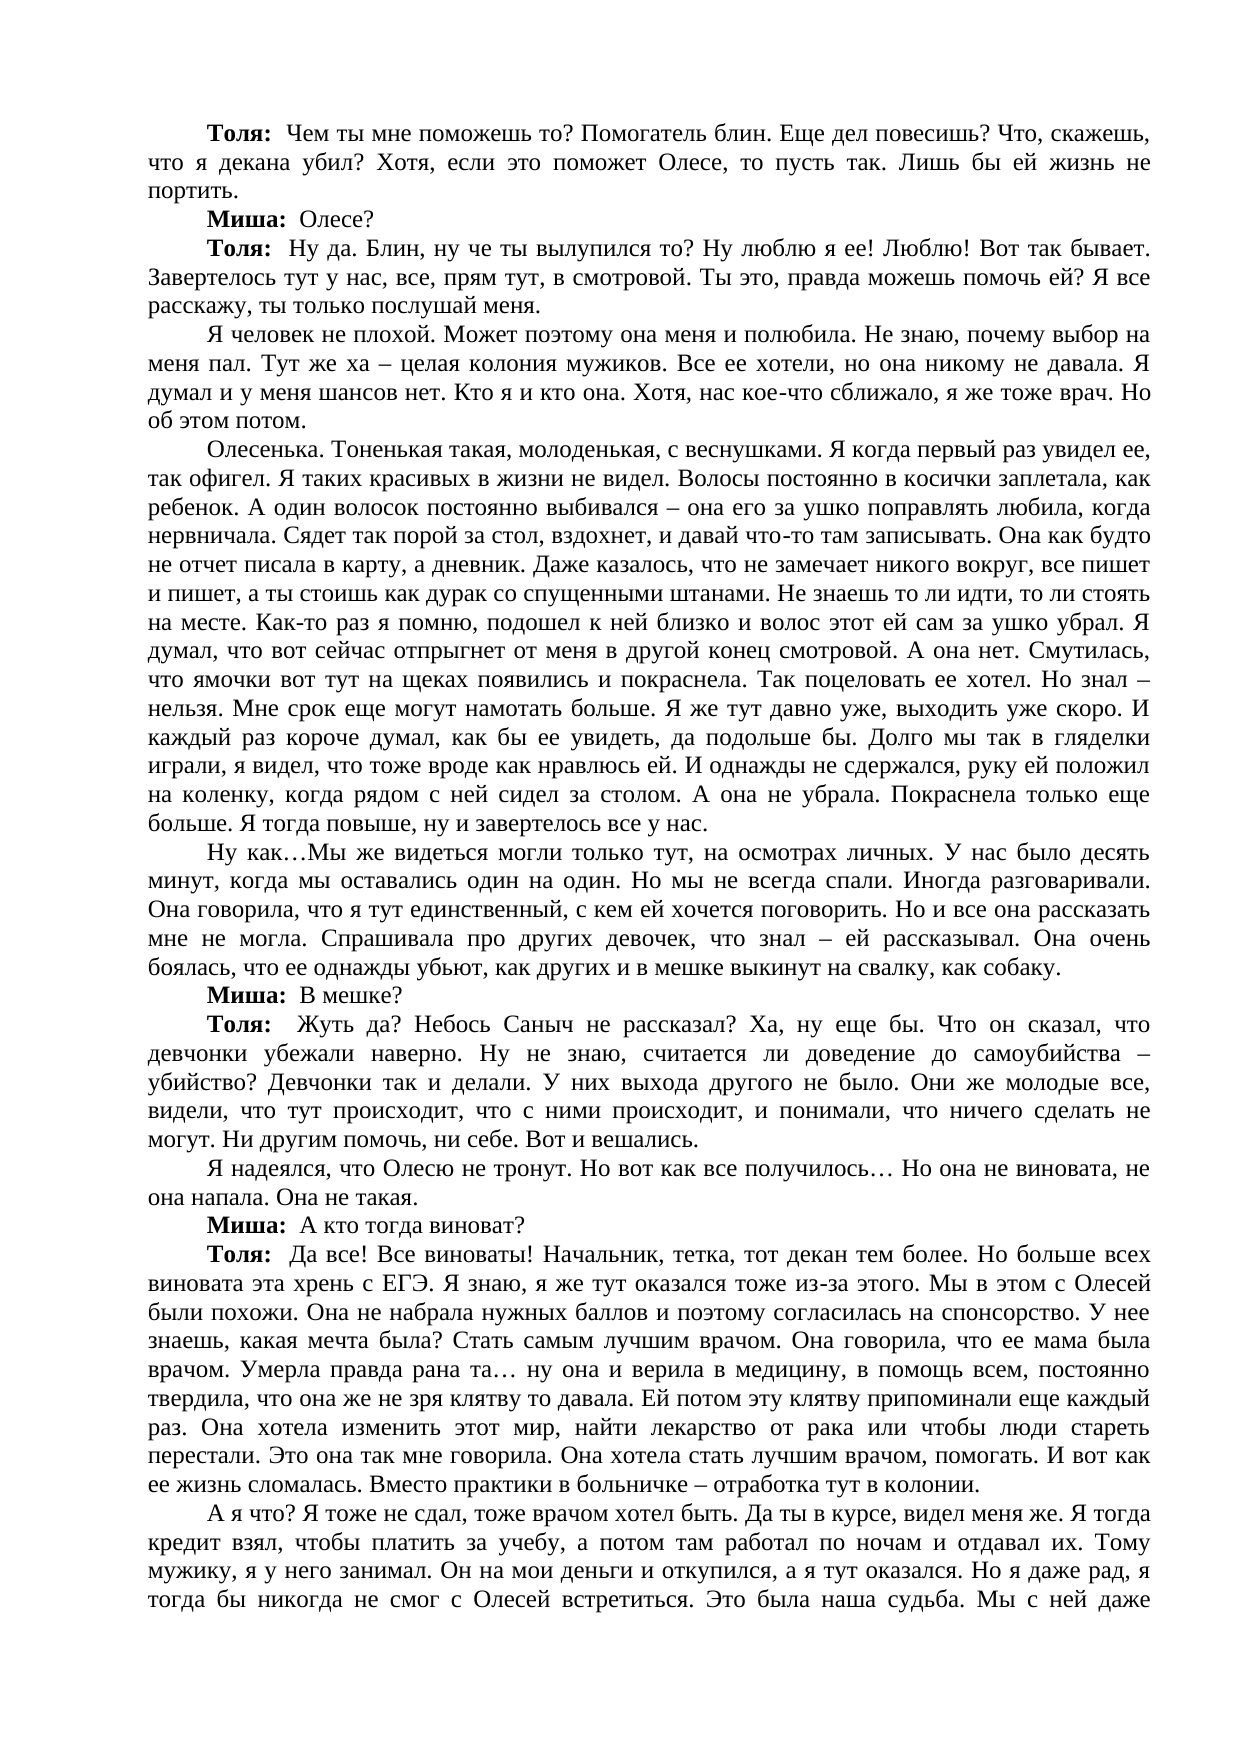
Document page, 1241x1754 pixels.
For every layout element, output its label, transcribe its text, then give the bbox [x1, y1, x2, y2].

text Толя: Чем ты мне поможешь то? Помогатель блин. Еще дел повесишь? Что, скажешь, что я декана убил? Хотя, если это поможет Олесе, то пусть так. Лишь бы ей жизнь не портить. [148, 118, 1152, 204]
text Ну как…Мы же видеться могли только тут, на осмотрах личных. У нас было десять минут, когда мы оставались один на один. Но мы не всегда спали. Иногда разговаривали. Она говорила, что я тут единственный, с кем ей хочется поговорить. Но и все она рассказать мне не могла. Спрашивала про других девочек, что знал – ей рассказывал. Она очень боялась, что ее однажды убьют, как других и в мешке выкинут на свалку, как собаку. [148, 837, 1152, 981]
text Толя: Ну да. Блин, ну че ты вылупился то? Ну люблю я ее! Люблю! Вот так бывает. Завертелось тут у нас, все, прям тут, в смотровой. Ты это, правда можешь помочь ей? Я все расскажу, ты только послушай меня. [148, 233, 1152, 319]
text Толя: Жуть да? Небось Саныч не рассказал? Ха, ну еще бы. Что он сказал, что девчонки убежали наверно. Ну не знаю, считается ли доведение до самоубийства – убийство? Девчонки так и делали. У них выхода другого не было. Они же молодые все, видели, что тут происходит, что с ними происходит, и понимали, что ничего сделать не могут. Ни другим помочь, ни себе. Вот и вешались. [148, 1009, 1152, 1153]
text Олесенька. Тоненькая такая, молоденькая, с веснушками. Я когда первый раз увидел ее, так офигел. Я таких красивых в жизни не видел. Волосы постоянно в косички заплетала, как ребенок. А один волосок постоянно выбивался – она его за ушко поправлять любила, когда нервничала. Сядет так порой за стол, вздохнет, и давай что-то там записывать. Она как будто не отчет писала в карту, а дневник. Даже казалось, что не замечает никого вокруг, все пишет и пишет, а ты стоишь как дурак со спущенными штанами. Не знаешь то ли идти, то ли стоять на месте. Как-то раз я помню, подошел к ней близко и волос этот ей сам за ушко убрал. Я думал, что вот сейчас отпрыгнет от меня в другой конец смотровой. А она нет. Смутилась, что ямочки вот тут на щеках появились и покраснела. Так поцеловать ее хотел. Но знал – нельзя. Мне срок еще могут намотать больше. Я же тут давно уже, выходить уже скоро. И каждый раз короче думал, как бы ее увидеть, да подольше бы. Долго мы так в гляделки играли, я видел, что тоже вроде как нравлюсь ей. И однажды не сдержался, руку ей положил на коленку, когда рядом с ней сидел за столом. А она не убрала. Покраснела только еще больше. Я тогда повыше, ну и завертелось все у нас. [148, 434, 1152, 837]
text Миша: А кто тогда виноват? [148, 1211, 1152, 1239]
text Толя: Да все! Все виноваты! Начальник, тетка, тот декан тем более. Но больше всех виновата эта хрень с ЕГЭ. Я знаю, я же тут оказался тоже из-за этого. Мы в этом с Олесей были похожи. Она не набрала нужных баллов и поэтому согласилась на спонсорство. У нее знаешь, какая мечта была? Стать самым лучшим врачом. Она говорила, что ее мама была врачом. Умерла правда рана та… ну она и верила в медицину, в помощь всем, постоянно твердила, что она же не зря клятву то давала. Ей потом эту клятву припоминали еще каждый раз. Она хотела изменить этот мир, найти лекарство от рака или чтобы люди стареть перестали. Это она так мне говорила. Она хотела стать лучшим врачом, помогать. И вот как ее жизнь сломалась. Вместо практики в больничке – отработка тут в колонии. [148, 1239, 1152, 1498]
text Миша: Олесе? [148, 204, 1152, 233]
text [148, 1498, 1152, 1613]
text Я надеялся, что Олесю не тронут. Но вот как все получилось… Но она не виновата, не она напала. Она не такая. [148, 1153, 1152, 1211]
text Я человек не плохой. Может поэтому она меня и полюбила. Не знаю, почему выбор на меня пал. Тут же ха – целая колония мужиков. Все ее хотели, но она никому не давала. Я думал и у меня шансов нет. Кто я и кто она. Хотя, нас кое-что сближало, я же тоже врач. Но об этом потом. [148, 319, 1152, 434]
text Миша: В мешке? [148, 981, 1152, 1009]
